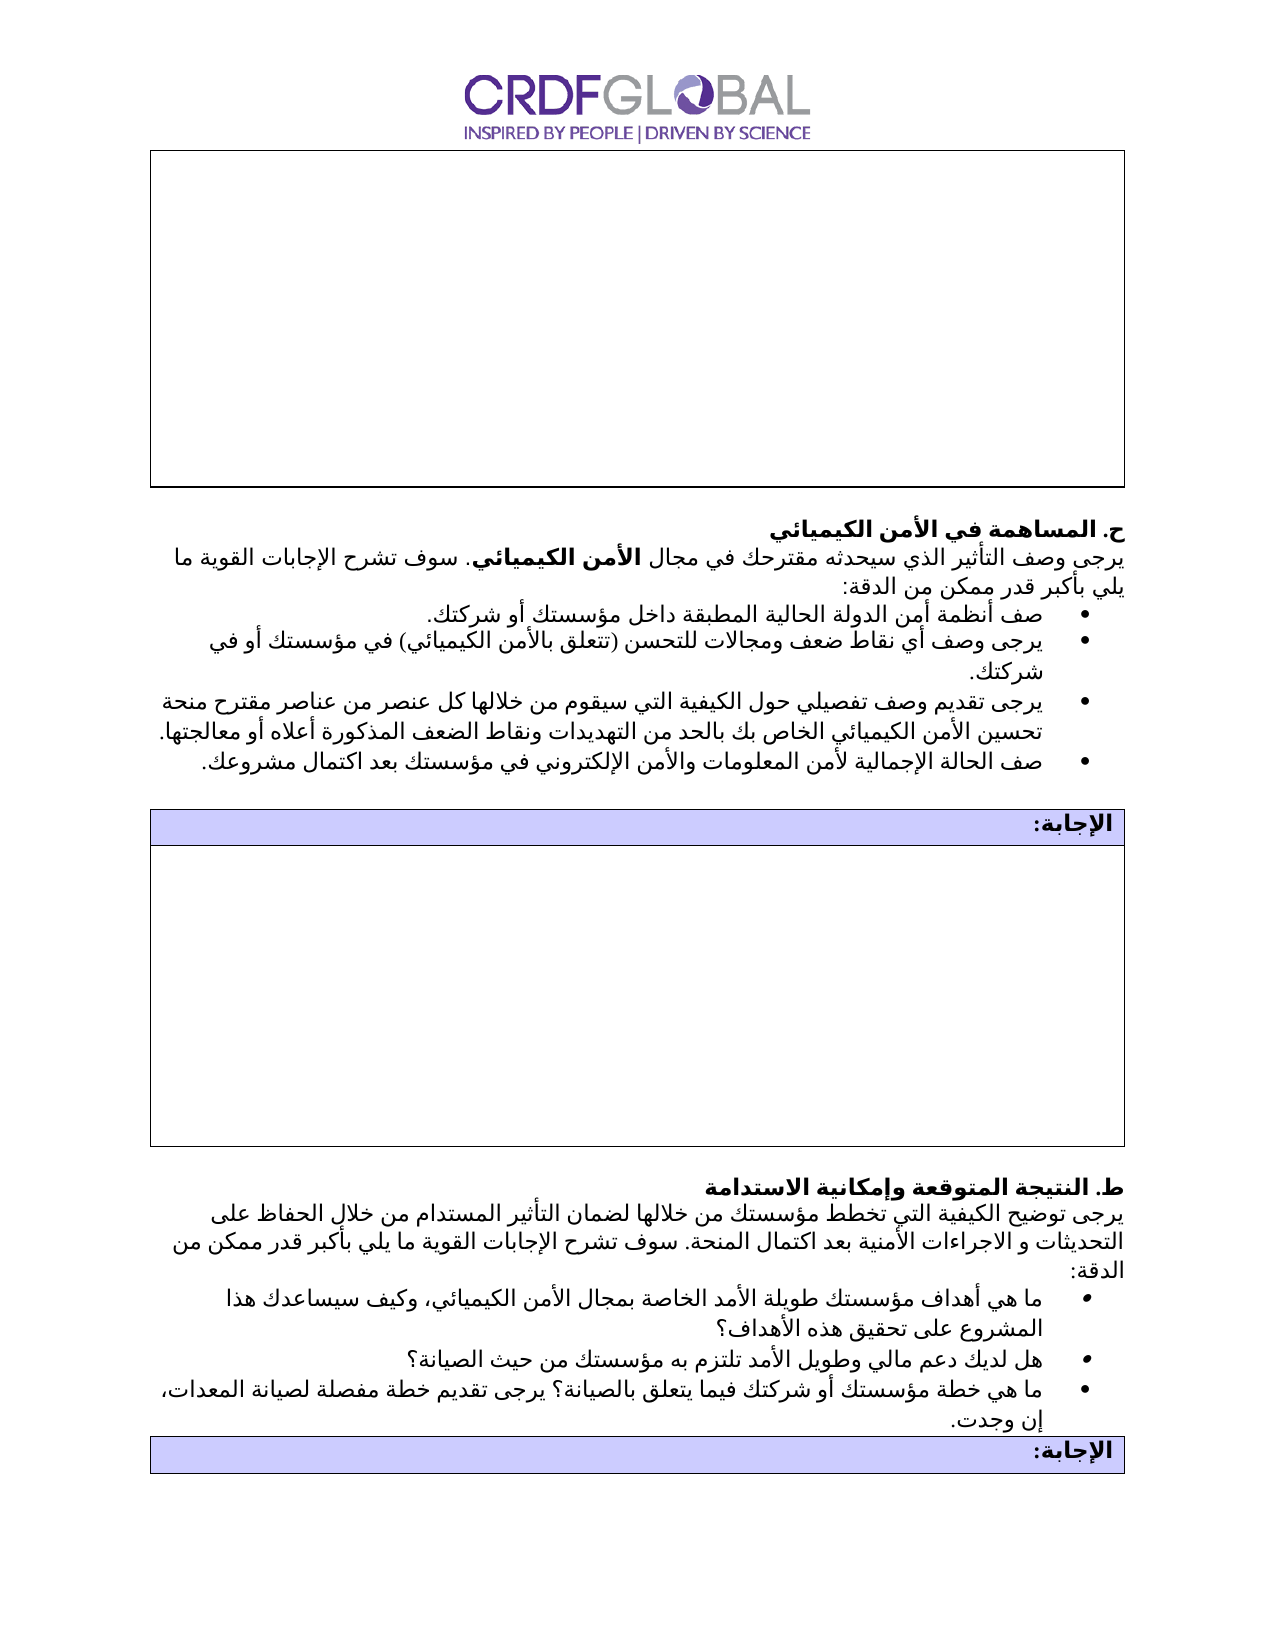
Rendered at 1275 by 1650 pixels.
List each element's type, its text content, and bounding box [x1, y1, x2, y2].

picture [464, 75, 811, 144]
text ح. المساهمة في الأمن الكيميائي [150, 516, 1125, 542]
text ط. النتيجة المتوقعة وإمكانية الاستدامة [150, 1173, 1125, 1200]
list صف الحالة الإجمالية لأمن المعلومات والأمن الإلكتروني في مؤسستك بعد اكتمال مشروعك. [150, 748, 1081, 775]
table_header الإجابة: [151, 810, 1124, 845]
list يرجى وصف أي نقاط ضعف ومجالات للتحسن (تتعلق بالأمن الكيميائي) في مؤسستك أو في شركتك. [150, 628, 1081, 684]
text يرجى وصف التأثير الذي سيحدثه مقترحك في مجال الأمن الكيميائي. سوف تشرح الإجابات القوية ما يلي بأكبر قدر ممكن من الدقة: [150, 544, 1125, 599]
table_cell [151, 846, 1124, 1146]
list يرجى تقديم وصف تفصيلي حول الكيفية التي سيقوم من خلالها كل عنصر من عناصر مقترح منحة تحسين الأمن الكيميائي الخاص بك بالحد من التهديدات ونقاط الضعف المذكورة أعلاه أو معالجتها. [150, 688, 1081, 744]
text يرجى توضيح الكيفية التي تخطط مؤسستك من خلالها لضمان التأثير المستدام من خلال الحفاظ على التحديثات و الاجراءات الأمنية بعد اكتمال المنحة. سوف تشرح الإجابات القوية ما يلي بأكبر قدر ممكن من الدقة: [150, 1200, 1125, 1283]
table_header الإجابة: [151, 1437, 1124, 1473]
list ما هي خطة مؤسستك أو شركتك فيما يتعلق بالصيانة؟ يرجى تقديم خطة مفصلة لصيانة المعدات، إن وجدت. [150, 1376, 1081, 1432]
table_cell [151, 151, 1124, 486]
list صف أنظمة أمن الدولة الحالية المطبقة داخل مؤسستك أو شركتك. [150, 601, 1081, 628]
list ما هي أهداف مؤسستك طويلة الأمد الخاصة بمجال الأمن الكيميائي، وكيف سيساعدك هذا المشروع على تحقيق هذه الأهداف؟ [150, 1285, 1081, 1342]
list هل لديك دعم مالي وطويل الأمد تلتزم به مؤسستك من حيث الصيانة؟ [150, 1346, 1081, 1372]
